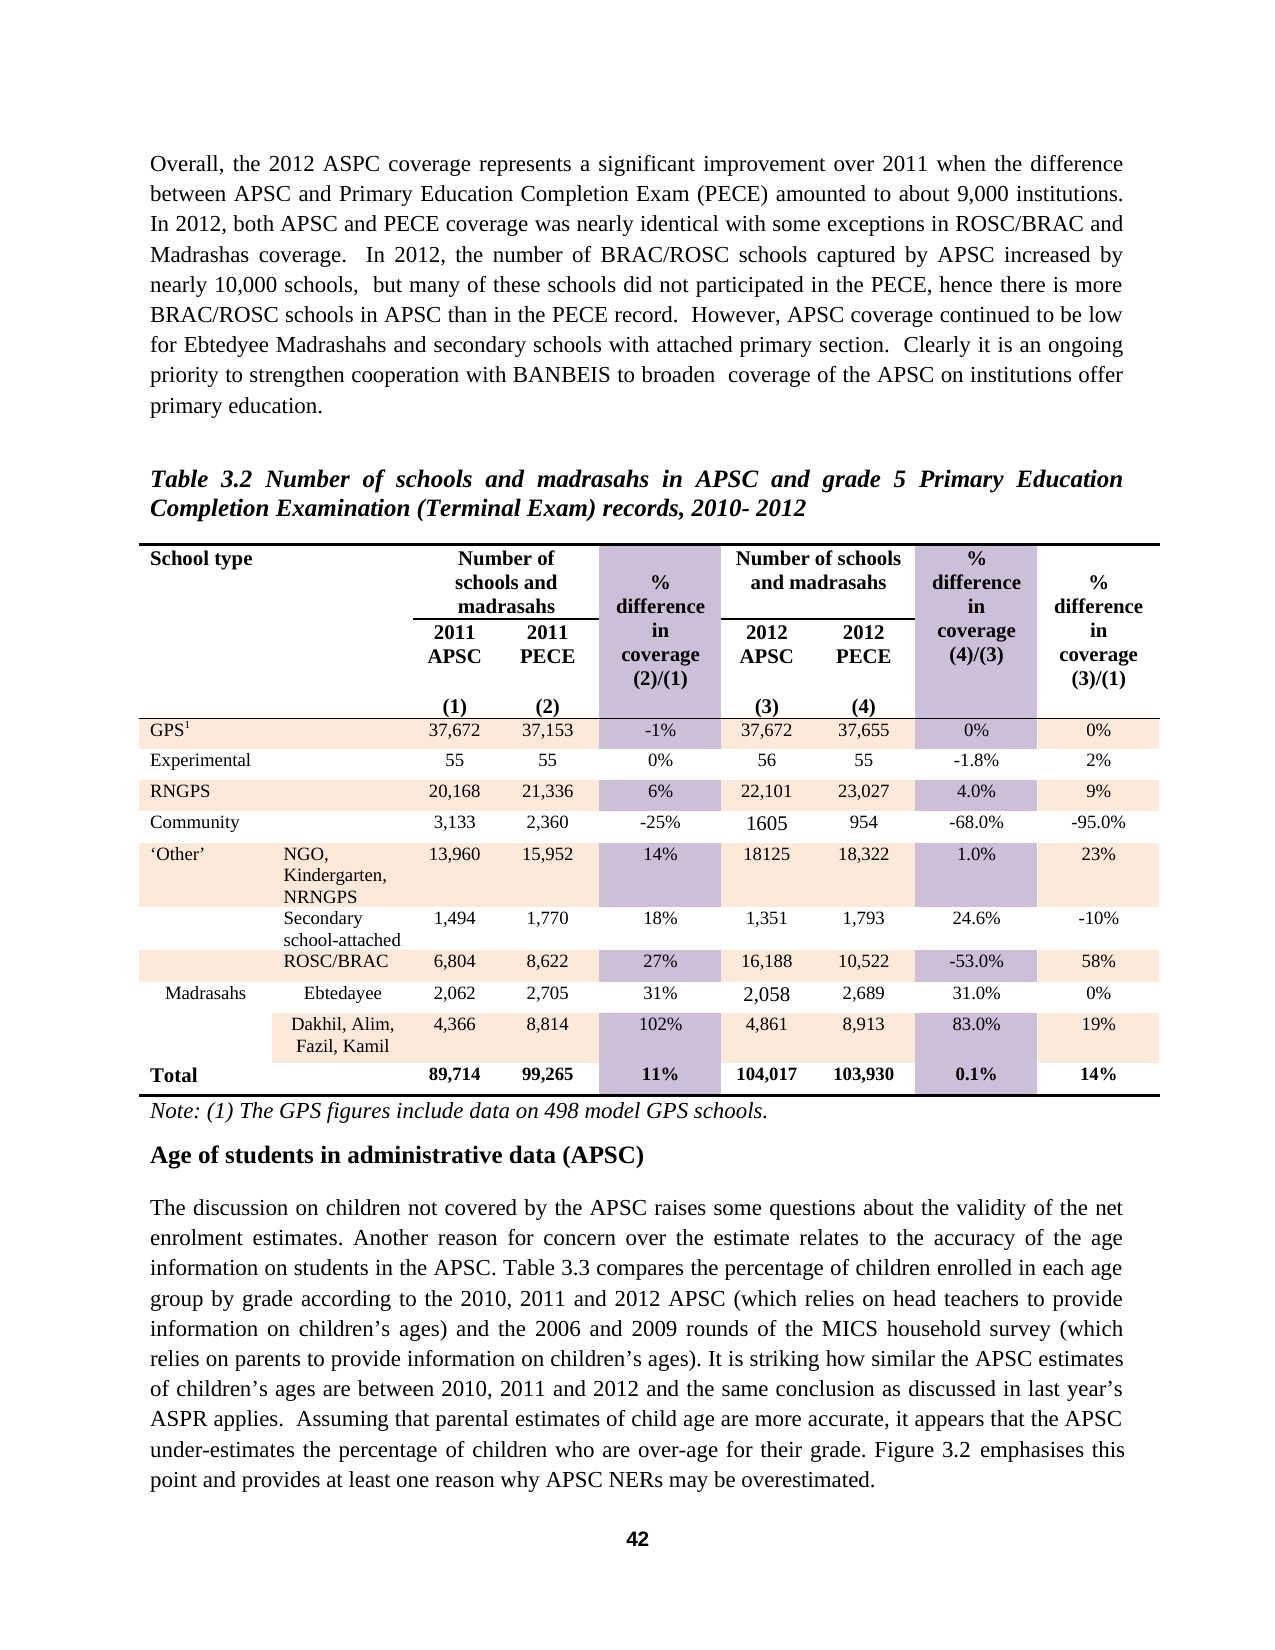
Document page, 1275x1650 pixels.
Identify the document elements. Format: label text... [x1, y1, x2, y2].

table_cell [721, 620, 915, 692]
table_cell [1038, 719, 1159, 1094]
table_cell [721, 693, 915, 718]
text Table 3.2 Number of schools and madrasahs in APSC and grade 5 Primary Education Completion Examination (Terminal Exam) records, 2010- 2012 [150, 464, 1125, 522]
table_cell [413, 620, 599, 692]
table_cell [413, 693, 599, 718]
subtitle Age of students in administrative data (APSC) [150, 1140, 1125, 1169]
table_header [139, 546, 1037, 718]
text The discussion on children not covered by the APSC raises some questions about the validity of the net enrolment estimates. Another reason for concern over the estimate relates to the accuracy of the age information on students in the APSC. Table 3.3 compares the percentage of children enrolled in each age group by grade according to the 2010, 2011 and 2012 APSC (which relies on head teachers to provide information on children’s ages) and the 2006 and 2009 rounds of the MICS household survey (which relies on parents to provide information on children’s ages). It is striking how similar the APSC estimates of children’s ages are between 2010, 2011 and 2012 and the same conclusion as discussed in last year’s ASPR applies. Assuming that parental estimates of child age are more accurate, it appears that the APSC under-estimates the percentage of children who are over-age for their grade. Figure 3.2 emphasises this point and provides at least one reason why APSC NERs may be overestimated. [150, 1194, 1125, 1492]
text Note: (1) The GPS figures include data on 498 model GPS schools. [150, 1097, 1125, 1124]
text Overall, the 2012 ASPC coverage represents a significant improvement over 2011 when the difference between APSC and Primary Education Completion Exam (PECE) amounted to about 9,000 institutions. In 2012, both APSC and PECE coverage was nearly identical with some exceptions in ROSC/BRAC and Madrashas coverage. In 2012, the number of BRAC/ROSC schools captured by APSC increased by nearly 10,000 schools, but many of these schools did not participated in the PECE, hence there is more BRAC/ROSC schools in APSC than in the PECE record. However, APSC coverage continued to be low for Ebtedyee Madrashahs and secondary schools with attached primary section. Clearly it is an ongoing priority to strengthen cooperation with BANBEIS to broaden coverage of the APSC on institutions offer primary education. [150, 150, 1125, 418]
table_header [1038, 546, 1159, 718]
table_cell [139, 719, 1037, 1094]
